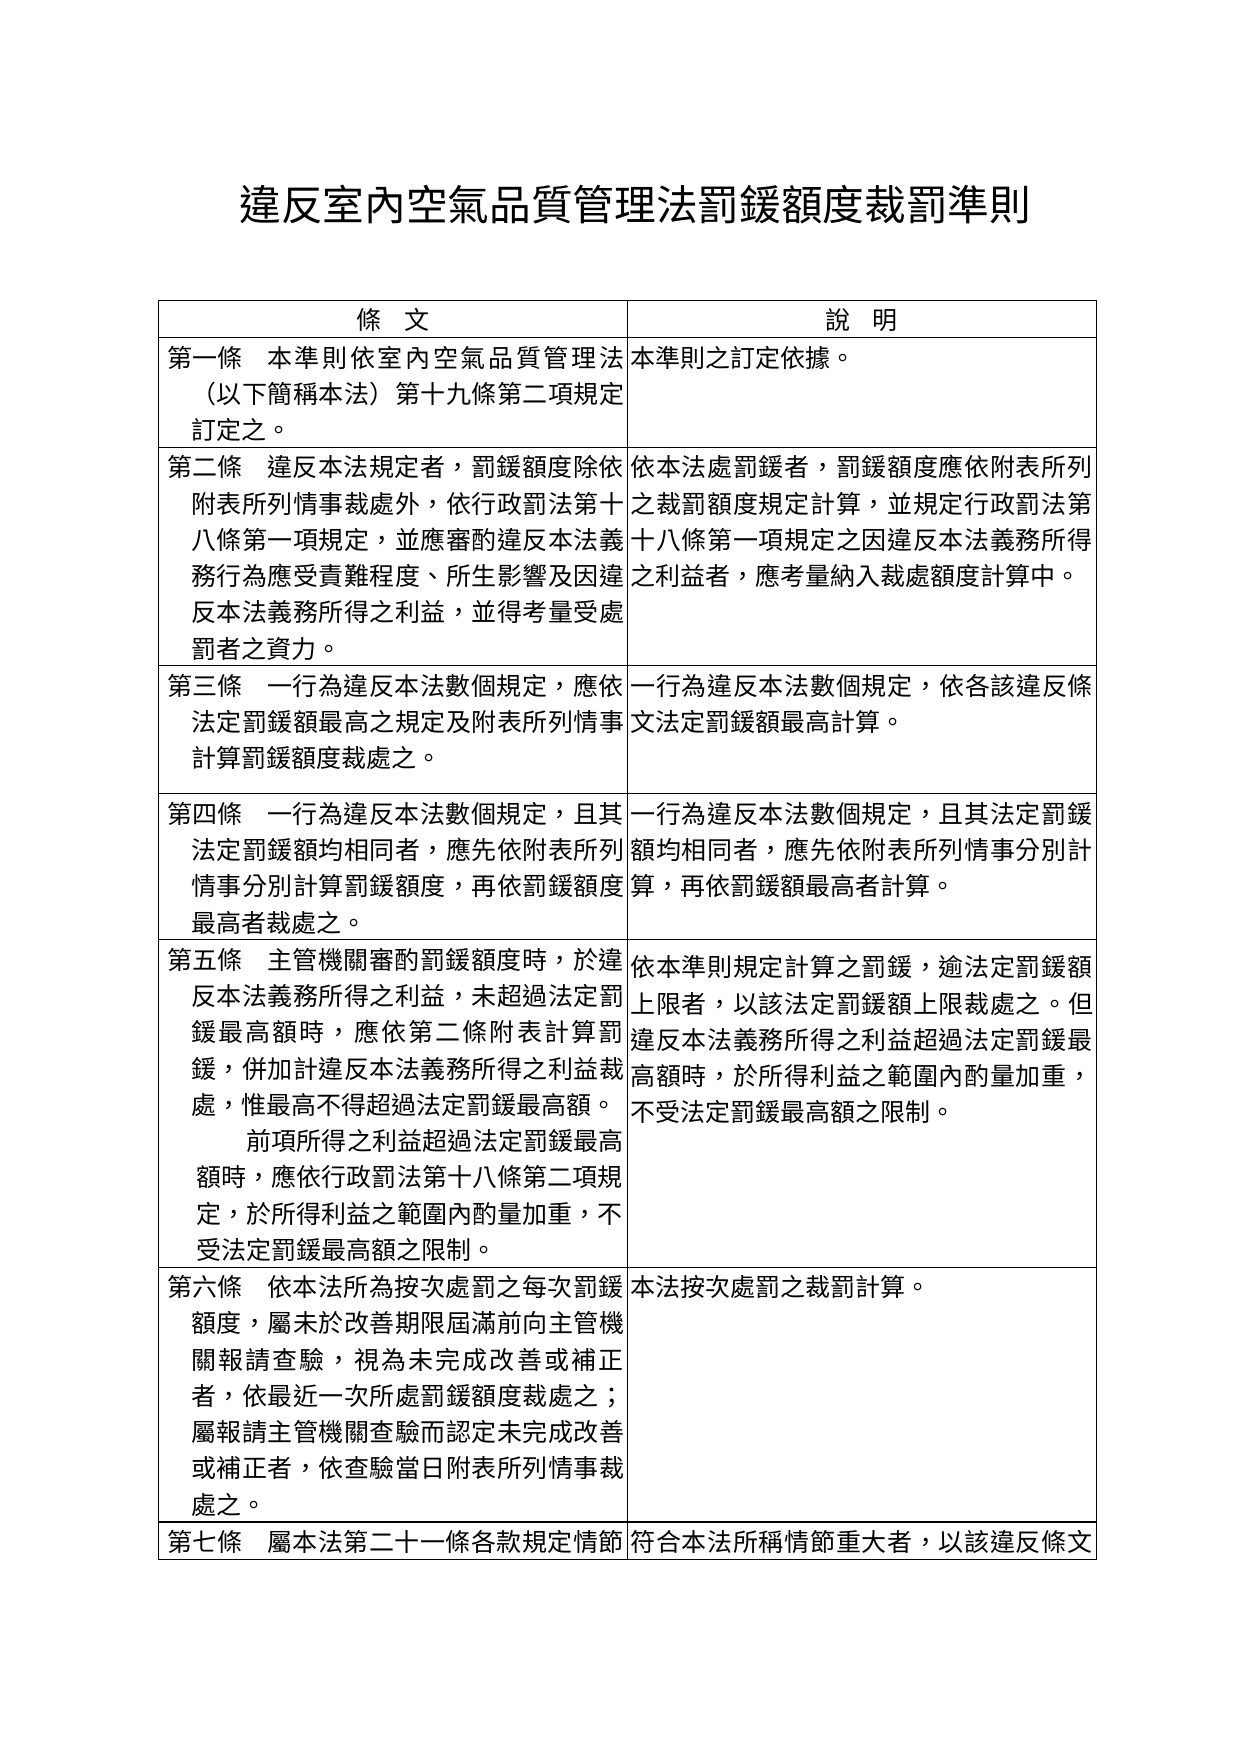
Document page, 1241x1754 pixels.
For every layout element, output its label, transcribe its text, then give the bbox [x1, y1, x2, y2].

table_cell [159, 1523, 627, 1559]
table_cell 一行為違反本法數個規定，且其法定罰鍰額均相同者，應先依附表所列情事分別計算罰鍰額度，再依罰鍰額度最高者裁處之。 [159, 794, 627, 939]
table_header 條 文 [159, 301, 627, 337]
table_cell 違反本法規定者，罰鍰額度除依附表所列情事裁處外，依行政罰法第十八條第一項規定，並應審酌違反本法義務行為應受責難程度、所生影響及因違反本法義務所得之利益，並得考量受處罰者之資力。 [159, 448, 627, 665]
text 違反室內空氣品質管理法罰鍰額度裁罰準則 [177, 164, 1092, 239]
table_cell 本準則依室內空氣品質管理法（以下簡稱本法）第十九條第二項規定訂定之。 [159, 338, 627, 447]
table_cell 本法按次處罰之裁罰計算。 [628, 1268, 1096, 1521]
table_header 說 明 [628, 301, 1096, 337]
table_cell 依本準則規定計算之罰鍰，逾法定罰鍰額上限者，以該法定罰鍰額上限裁處之。但違反本法義務所得之利益超過法定罰鍰最高額時，於所得利益之範圍內酌量加重，不受法定罰鍰最高額之限制。 [628, 940, 1096, 1267]
table_cell 一行為違反本法數個規定，依各該違反條文法定罰鍰額最高計算。 [628, 666, 1096, 793]
table_cell 一行為違反本法數個規定，且其法定罰鍰額均相同者，應先依附表所列情事分別計算，再依罰鍰額最高者計算。 [628, 794, 1096, 939]
table_cell 依本法所為按次處罰之每次罰鍰額度，屬未於改善期限屆滿前向主管機關報請查驗，視為未完成改善或補正者，依最近一次所處罰鍰額度裁處之；屬報請主管機關查驗而認定未完成改善或補正者，依查驗當日附表所列情事裁處之。 [159, 1268, 627, 1521]
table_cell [628, 1523, 1096, 1559]
table_cell 主管機關審酌罰鍰額度時，於違反本法義務所得之利益，未超過法定罰鍰最高額時，應依第二條附表計算罰鍰，併加計違反本法義務所得之利益裁處，惟最高不得超過法定罰鍰最高額。 前項所得之利益超過法定罰鍰最高額時，應依行政罰法第十八條第二項規定，於所得利益之範圍內酌量加重，不受法定罰鍰最高額之限制。 [159, 940, 627, 1267]
table_cell 本準則之訂定依據。 [628, 338, 1096, 447]
table_cell 依本法處罰鍰者，罰鍰額度應依附表所列之裁罰額度規定計算，並規定行政罰法第十八條第一項規定之因違反本法義務所得之利益者，應考量納入裁處額度計算中。 [628, 448, 1096, 665]
table_cell 一行為違反本法數個規定，應依法定罰鍰額最高之規定及附表所列情事計算罰鍰額度裁處之。 [159, 666, 627, 793]
